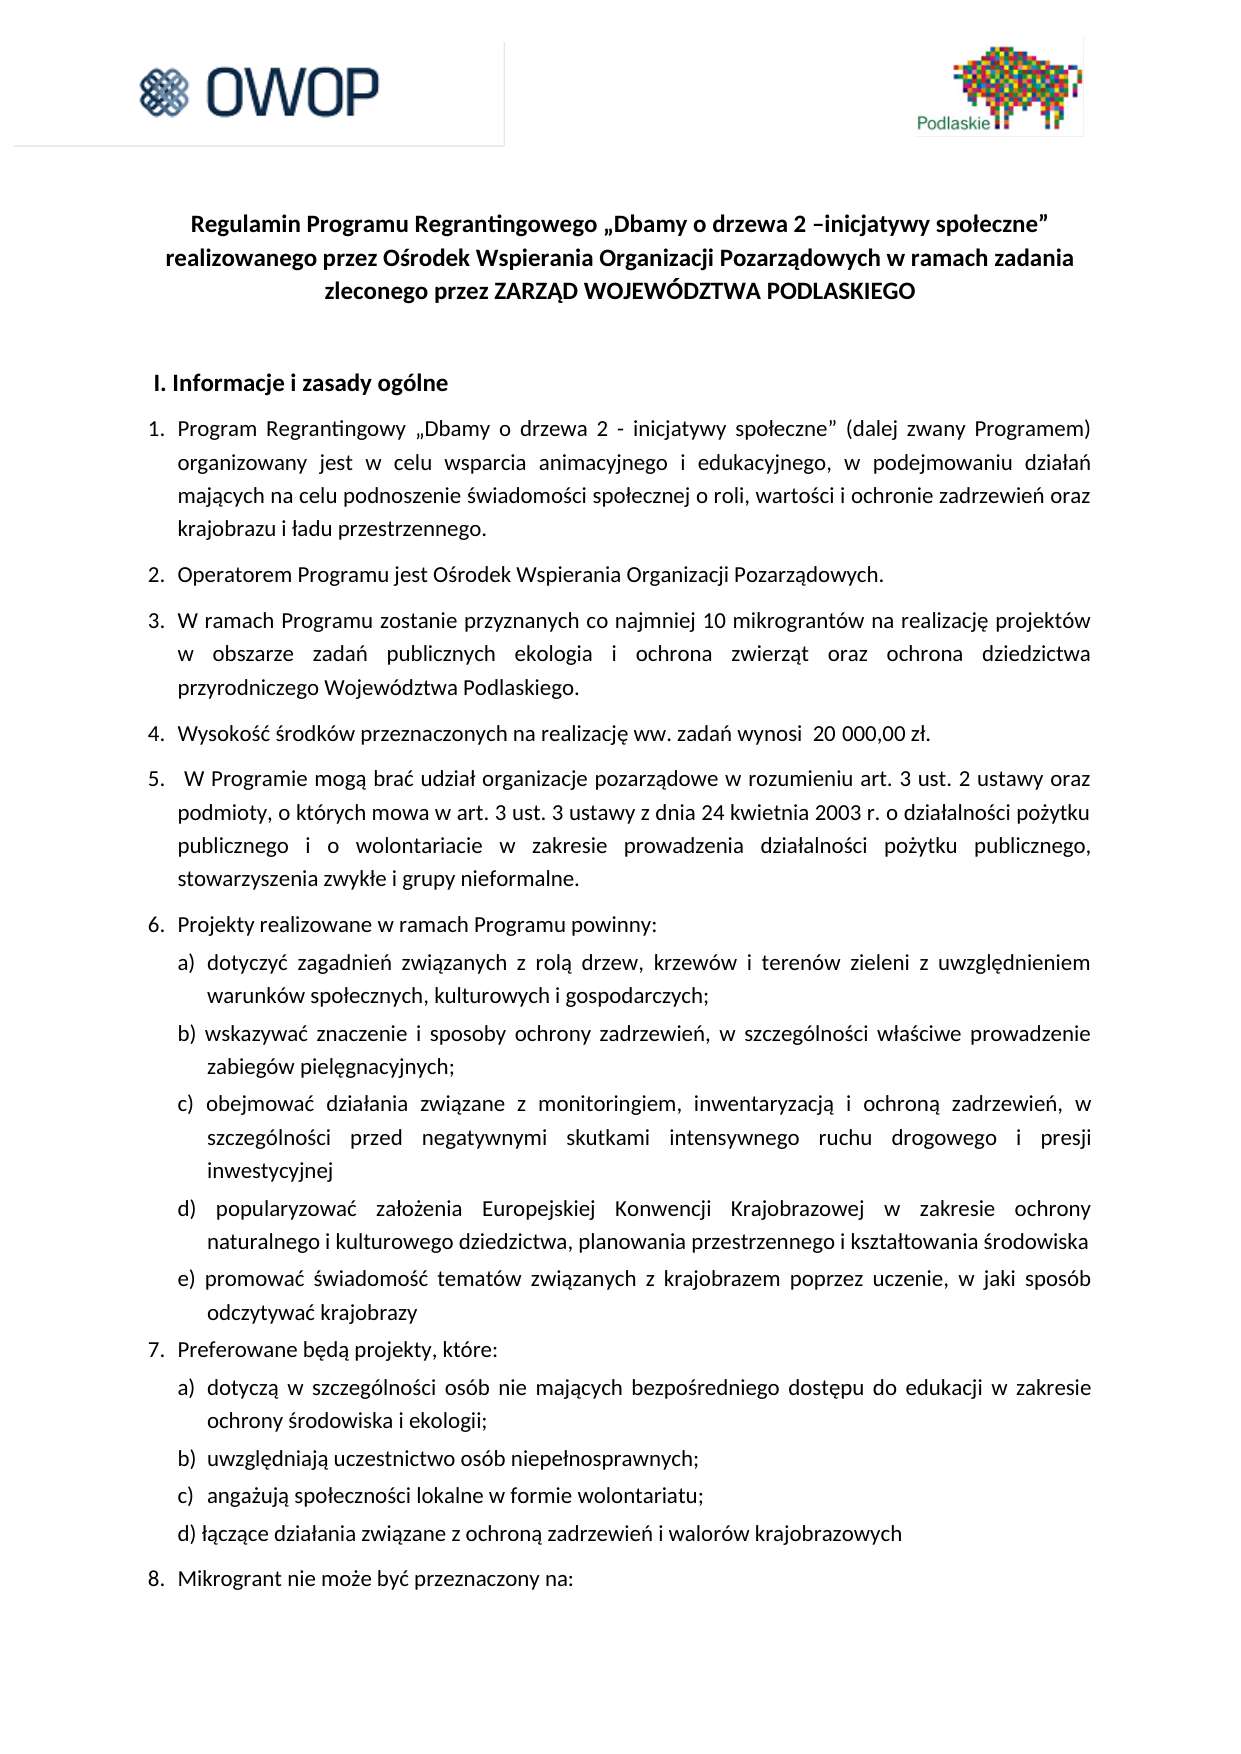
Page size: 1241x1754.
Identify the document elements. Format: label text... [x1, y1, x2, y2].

text I. Informacje i zasady ogólne [148, 364, 1093, 398]
text b) uwzględniają uczestnictwo osób niepełnosprawnych; [177, 1439, 1093, 1473]
picture [14, 42, 506, 148]
text 6. Projekty realizowane w ramach Programu powinny: [148, 906, 1093, 939]
text 2. Operatorem Programu jest Ośrodek Wspierania Organizacji Pozarządowych. [148, 556, 1093, 589]
text b) wskazywać znaczenie i sposoby ochrony zadrzewień, w szczególności właściwe prowadzenie zabiegów pielęgnacyjnych; [177, 1014, 1093, 1081]
text a) dotyczyć zagadnień związanych z rolą drzew, krzewów i terenów zieleni z uwzględnieniem warunków społecznych, kulturowych i gospodarczych; [177, 943, 1093, 1010]
text c) obejmować działania związane z monitoringiem, inwentaryzacją i ochroną zadrzewień, w szczególności przed negatywnymi skutkami intensywnego ruchu drogowego i presji inwestycyjnej [177, 1085, 1093, 1185]
text a) dotyczą w szczególności osób nie mających bezpośredniego dostępu do edukacji w zakresie ochrony środowiska i ekologii; [177, 1368, 1093, 1435]
text 8. Mikrogrant nie może być przeznaczony na: [148, 1560, 1093, 1593]
text 7. Preferowane będą projekty, które: [148, 1331, 1093, 1364]
text 3. W ramach Programu zostanie przyznanych co najmniej 10 mikrograntów na realizację projektów w obszarze zadań publicznych ekologia i ochrona zwierząt oraz ochrona dziedzictwa przyrodniczego Województwa Podlaskiego. [148, 602, 1093, 702]
text d) łączące działania związane z ochroną zadrzewień i walorów krajobrazowych [177, 1514, 1093, 1548]
text 5. W Programie mogą brać udział organizacje pozarządowe w rozumieniu art. 3 ust. 2 ustawy oraz podmioty, o których mowa w art. 3 ust. 3 ustawy z dnia 24 kwietnia 2003 r. o działalności pożytku publicznego i o wolontariacie w zakresie prowadzenia działalności pożytku publicznego, stowarzyszenia zwykłe i grupy nieformalne. [148, 760, 1093, 893]
text d) popularyzować założenia Europejskiej Konwencji Krajobrazowej w zakresie ochrony naturalnego i kulturowego dziedzictwa, planowania przestrzennego i kształtowania środowiska [177, 1189, 1093, 1256]
text c) angażują społeczności lokalne w formie wolontariatu; [177, 1477, 1093, 1510]
text Regulamin Programu Regrantingowego „Dbamy o drzewa 2 –inicjatywy społeczne” realizowanego przez Ośrodek Wspierania Organizacji Pozarządowych w ramach zadania zleconego przez ZARZĄD WOJEWÓDZTWA PODLASKIEGO [148, 206, 1093, 306]
text 4. Wysokość środków przeznaczonych na realizację ww. zadań wynosi 20 000,00 zł. [148, 714, 1093, 748]
text 1. Program Regrantingowy „Dbamy o drzewa 2 - inicjatywy społeczne” (dalej zwany Programem) organizowany jest w celu wsparcia animacyjnego i edukacyjnego, w podejmowaniu działań mających na celu podnoszenie świadomości społecznej o roli, wartości i ochronie zadrzewień oraz krajobrazu i ładu przestrzennego. [148, 410, 1093, 543]
picture [914, 35, 1084, 138]
text e) promować świadomość tematów związanych z krajobrazem poprzez uczenie, w jaki sposób odczytywać krajobrazy [177, 1260, 1093, 1327]
